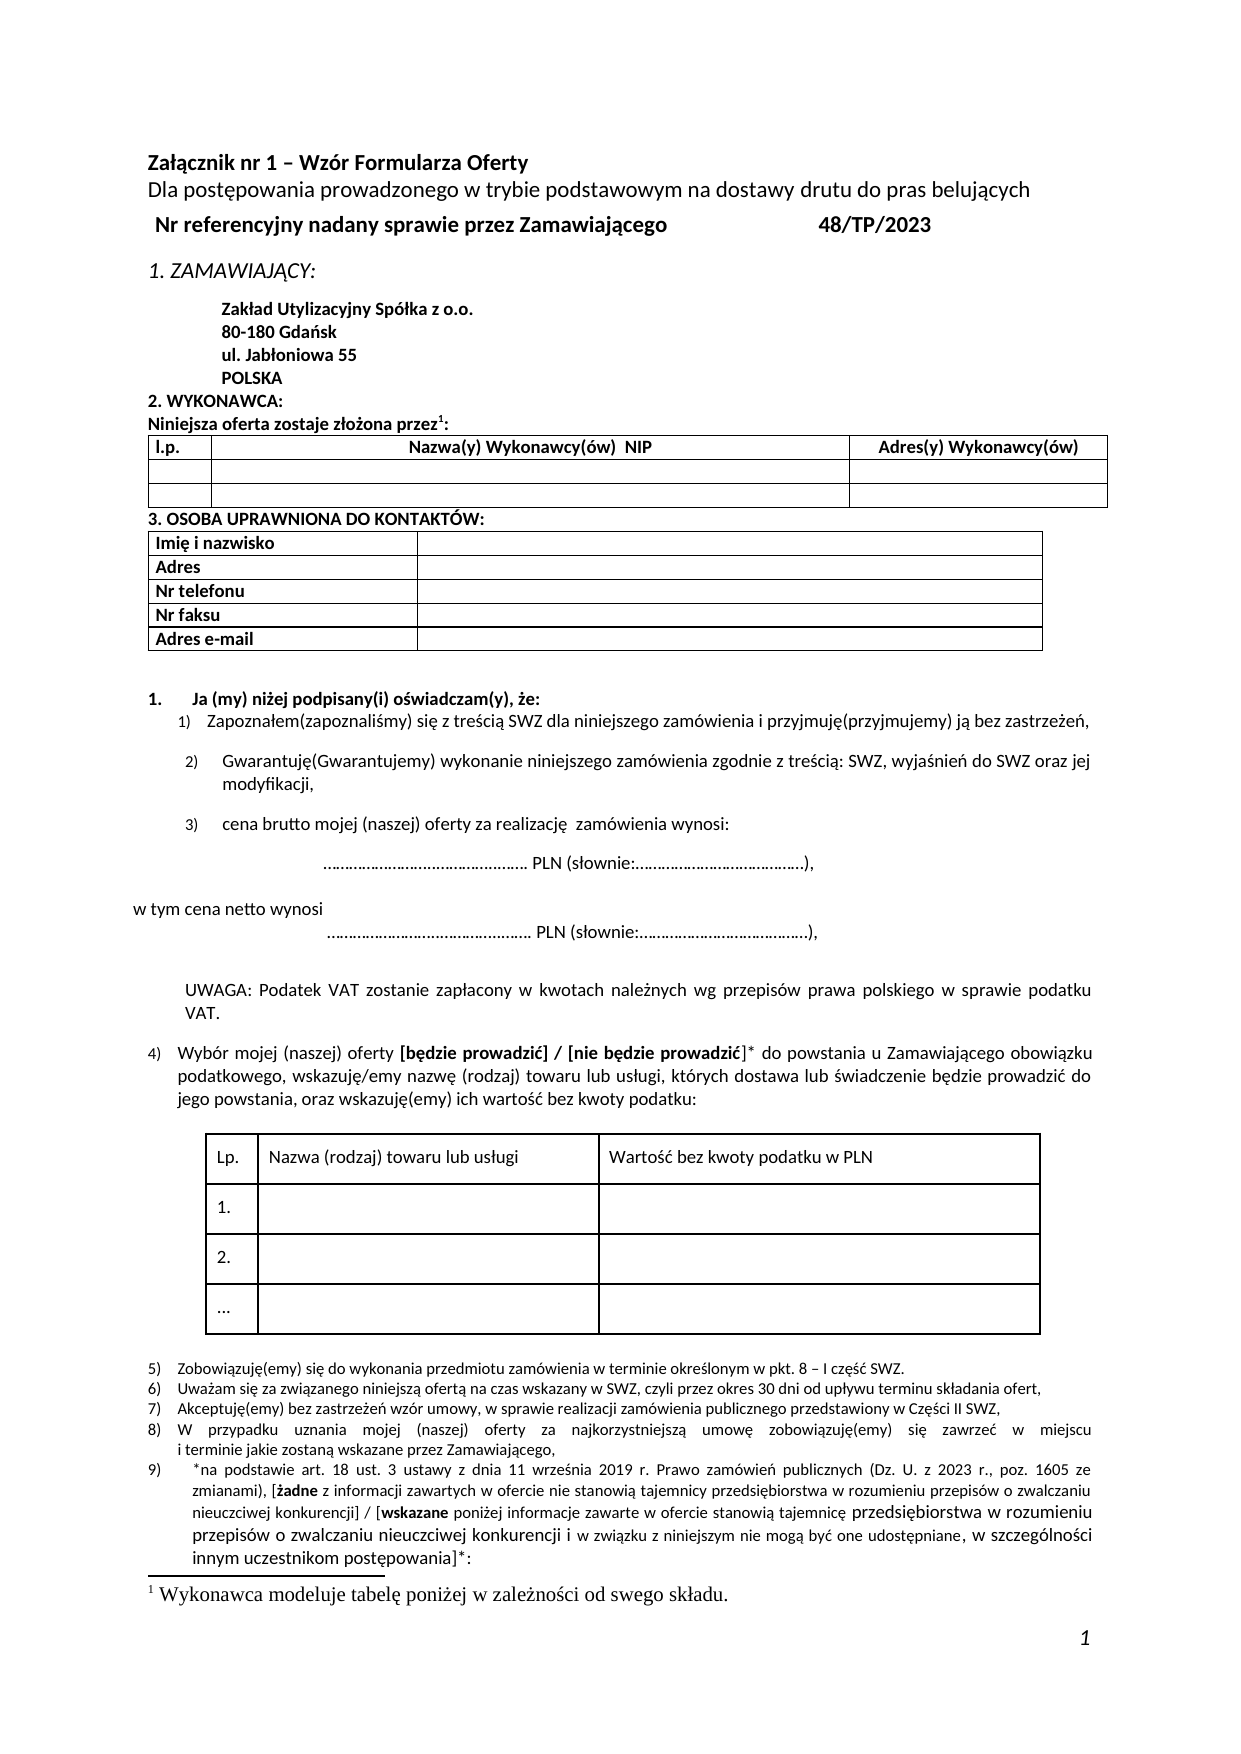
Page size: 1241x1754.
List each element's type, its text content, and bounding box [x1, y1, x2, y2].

list Wybór mojej (naszej) oferty [będzie prowadzić] / [nie będzie prowadzić]* do powstania u Zamawiającego obowiązku podatkowego, wskazuję/emy nazwę (rodzaj) towaru lub usługi, których dostawa lub świadczenie będzie prowadzić do jego powstania, oraz wskazuję(emy) ich wartość bez kwoty podatku: [148, 1041, 1093, 1110]
table_cell [418, 604, 1042, 626]
table_cell [850, 484, 1107, 507]
table_cell Nr telefonu [149, 580, 417, 602]
list Zapoznałem(zapoznaliśmy) się z treścią SWZ dla niniejszego zamówienia i przyjmuję(przyjmujemy) ją bez zastrzeżeń, [177, 710, 1093, 733]
table_cell 1. [207, 1185, 257, 1233]
text Zakład Utylizacyjny Spółka z o.o. [221, 297, 1093, 320]
table_cell [418, 628, 1042, 650]
table_cell [600, 1235, 1039, 1283]
list W przypadku uznania mojej (naszej) oferty za najkorzystniejszą umowę zobowiązuję(emy) się zawrzeć w miejscu i terminie jakie zostaną wskazane przez Zamawiającego, [148, 1419, 1093, 1459]
table_cell Adres e-mail [149, 628, 417, 650]
table_header Adres(y) Wykonawcy(ów) [850, 436, 1107, 459]
table_cell [149, 460, 211, 483]
text POLSKA [221, 366, 1093, 389]
list Gwarantuję(Gwarantujemy) wykonanie niniejszego zamówienia zgodnie z treścią: SWZ, wyjaśnień do SWZ oraz jej modyfikacji, [185, 749, 1093, 795]
table_header Wartość bez kwoty podatku w PLN [600, 1135, 1039, 1183]
table_header l.p. [149, 436, 211, 459]
text 2. WYKONAWCA: [148, 389, 1093, 412]
table_cell ... [207, 1285, 257, 1333]
list Zobowiązuję(emy) się do wykonania przedmiotu zamówienia w terminie określonym w pkt. 8 – I część SWZ. [148, 1358, 1093, 1378]
table_header Nr referencyjny nadany sprawie przez Zamawiającego [148, 204, 811, 250]
table_cell [850, 460, 1107, 483]
table_header Nazwa(y) Wykonawcy(ów) NIP [212, 436, 849, 459]
table_cell [259, 1185, 598, 1233]
text w tym cena netto wynosi [133, 897, 1093, 920]
text 3. OSOBA UPRAWNIONA DO KONTAKTÓW: [148, 508, 1093, 531]
table_header Imię i nazwisko [149, 532, 417, 554]
table_cell [600, 1185, 1039, 1233]
text Niniejsza oferta zostaje złożona przez: [148, 412, 1093, 435]
table_header 48/TP/2023 [811, 204, 1107, 250]
text ul. Jabłoniowa 55 [221, 343, 1093, 366]
text Dla postępowania prowadzonego w trybie podstawowym na dostawy drutu do pras belujących [148, 176, 1093, 204]
text 80-180 Gdańsk [221, 320, 1093, 343]
table_header [418, 532, 1042, 554]
list Ja (my) niżej podpisany(i) oświadczam(y), że: [148, 687, 1093, 710]
table_cell [259, 1285, 598, 1333]
text Załącznik nr 1 – Wzór Formularza Oferty [148, 148, 1093, 176]
text 1. ZAMAWIAJĄCY: [148, 257, 1093, 285]
table_cell Nr faksu [149, 604, 417, 626]
list cena brutto mojej (naszej) oferty za realizację zamówienia wynosi: [185, 812, 1093, 835]
table_cell [212, 484, 849, 507]
list Akceptuję(emy) bez zastrzeżeń wzór umowy, w sprawie realizacji zamówienia publicznego przedstawiony w Części II SWZ, [148, 1399, 1093, 1419]
text UWAGA: Podatek VAT zostanie zapłacony w kwotach należnych wg przepisów prawa polskiego w sprawie podatku VAT. [185, 978, 1093, 1024]
table_cell [259, 1235, 598, 1283]
text ……………………..…………..……. PLN (słownie:…………………………………), [310, 920, 1093, 943]
table_cell [418, 580, 1042, 602]
table_cell [212, 460, 849, 483]
table_cell 2. [207, 1235, 257, 1283]
table_cell [149, 484, 211, 507]
list Uważam się za związanego niniejszą ofertą na czas wskazany w SWZ, czyli przez okres 30 dni od upływu terminu składania ofert, [148, 1378, 1093, 1399]
text ……………………..…………..……. PLN (słownie:…………………………………), [133, 851, 1093, 874]
table_header Nazwa (rodzaj) towaru lub usługi [259, 1135, 598, 1183]
table_cell [418, 556, 1042, 578]
table_cell Adres [149, 556, 417, 578]
table_header Lp. [207, 1135, 257, 1183]
table_cell [600, 1285, 1039, 1333]
list *na podstawie art. 18 ust. 3 ustawy z dnia 11 września 2019 r. Prawo zamówień publicznych (Dz. U. z 2023 r., poz. 1605 ze zmianami), [żadne z informacji zawartych w ofercie nie stanowią tajemnicy przedsiębiorstwa w rozumieniu przepisów o zwalczaniu nieuczciwej konkurencji] / [wskazane poniżej informacje zawarte w ofercie stanowią tajemnicę przedsiębiorstwa w rozumieniu przepisów o zwalczaniu nieuczciwej konkurencji i w związku z niniejszym nie mogą być one udostępniane, w szczególności innym uczestnikom postępowania]*: [148, 1459, 1093, 1569]
